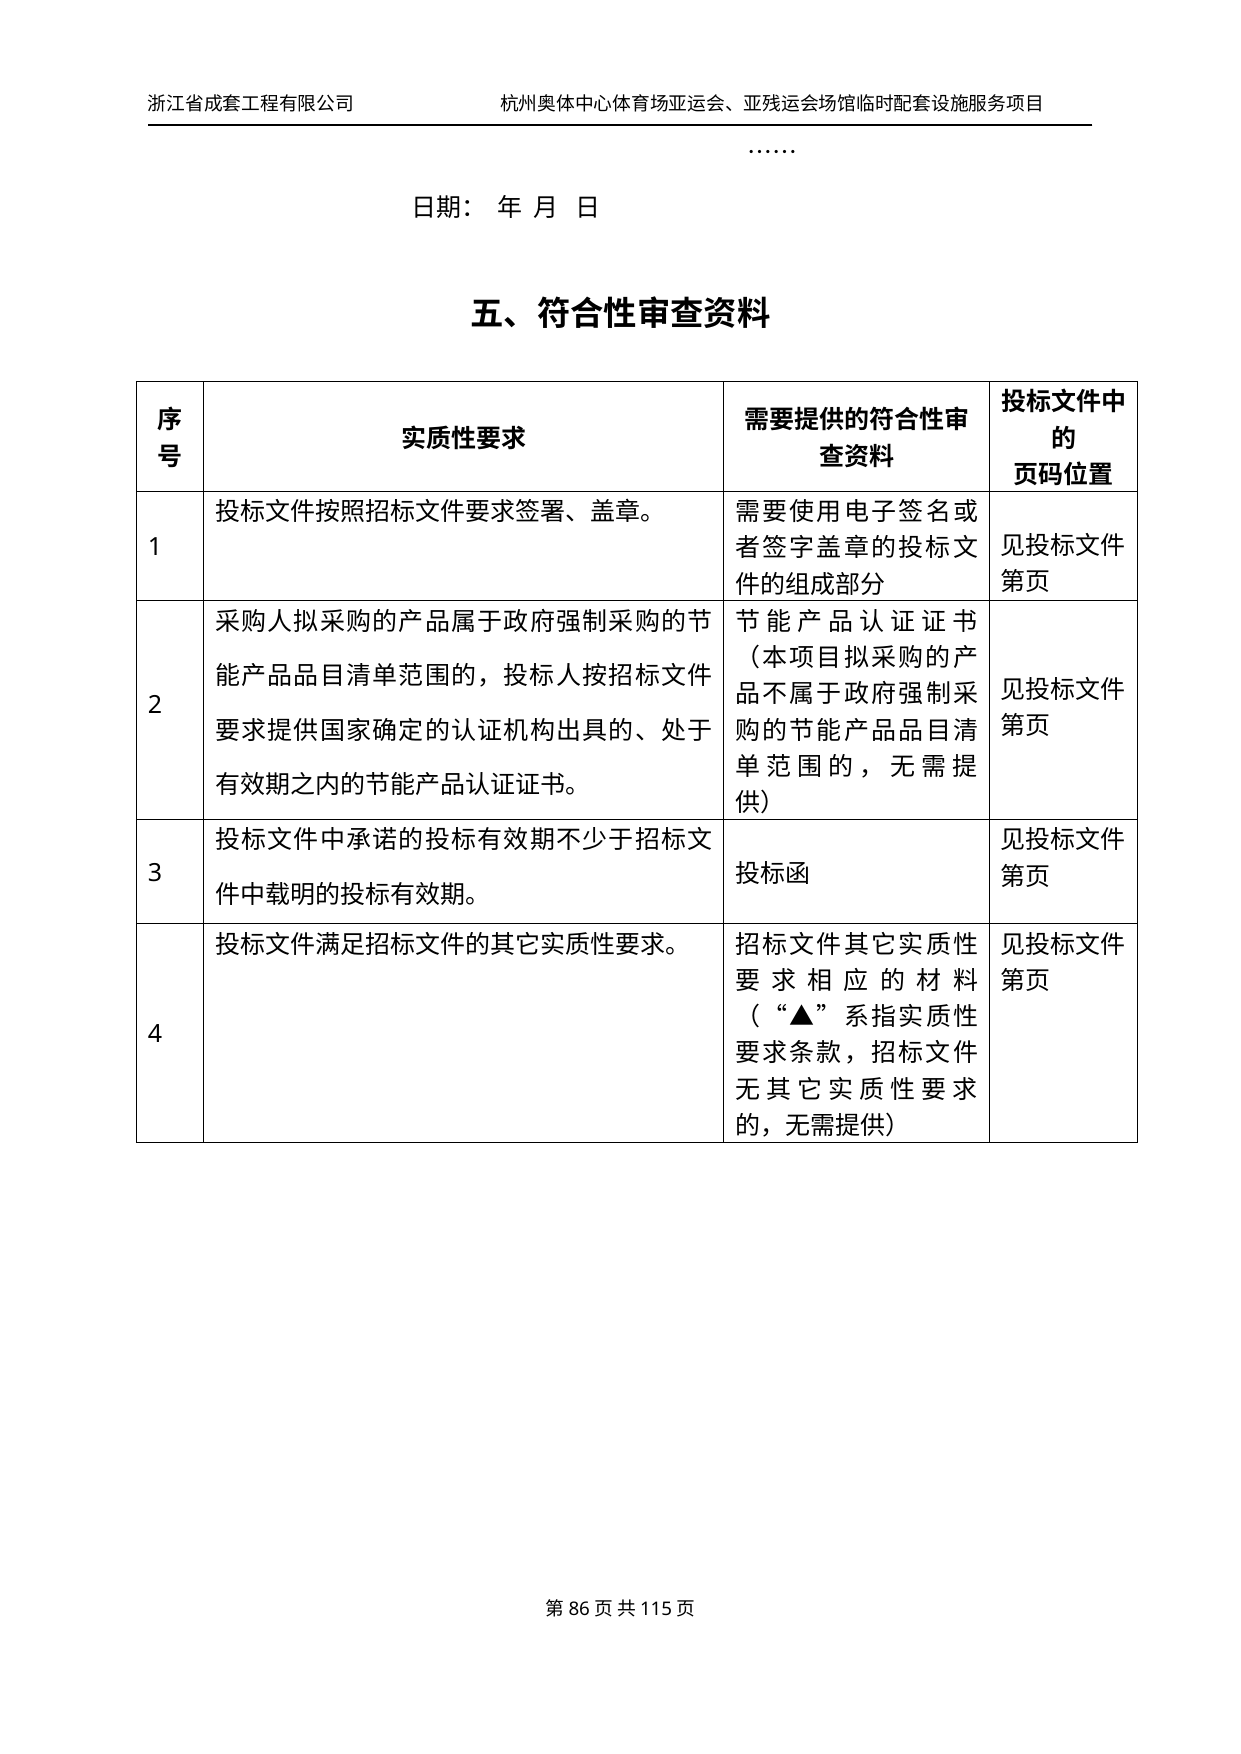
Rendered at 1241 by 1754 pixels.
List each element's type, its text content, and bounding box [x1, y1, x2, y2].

table_cell 投标文件按照招标文件要求签署、盖章。 [204, 492, 723, 600]
text …… [148, 133, 1092, 169]
table_cell 见投标文件第页 [990, 820, 1137, 923]
table_cell 见投标文件第页 [990, 924, 1137, 1142]
table_cell 投标文件满足招标文件的其它实质性要求。 [204, 924, 723, 1142]
table_cell 1 [137, 492, 203, 600]
table_cell 需要使用电子签名或者签字盖章的投标文件的组成部分 [724, 492, 989, 600]
table_cell 见投标文件 第页 [990, 492, 1137, 600]
text 日期： 年 月 日 [148, 187, 1092, 223]
table_header 投标文件中的 页码位置 [990, 382, 1137, 491]
table_header 需要提供的符合性审查资料 [724, 382, 989, 491]
table_cell 3 [137, 820, 203, 923]
table_cell 招标文件其它实质性要求相应的材料（“▲”系指实质性要求条款，招标文件无其它实质性要求的，无需提供） [724, 924, 989, 1142]
table_header 序号 [137, 382, 203, 491]
table_cell 2 [137, 601, 203, 819]
table_cell 4 [137, 924, 203, 1142]
table_cell 投标文件中承诺的投标有效期不少于招标文件中载明的投标有效期。 [204, 820, 723, 923]
table_cell 采购人拟采购的产品属于政府强制采购的节能产品品目清单范围的，投标人按招标文件要求提供国家确定的认证机构出具的、处于有效期之内的节能产品认证证书。 [204, 601, 723, 819]
table_header 实质性要求 [204, 382, 723, 491]
text 五、符合性审查资料 [148, 287, 1092, 335]
table_cell 节能产品认证证书（本项目拟采购的产品不属于政府强制采购的节能产品品目清单范围的，无需提供） [724, 601, 989, 819]
table_cell 投标函 [724, 820, 989, 923]
table_cell 见投标文件 第页 [990, 601, 1137, 819]
